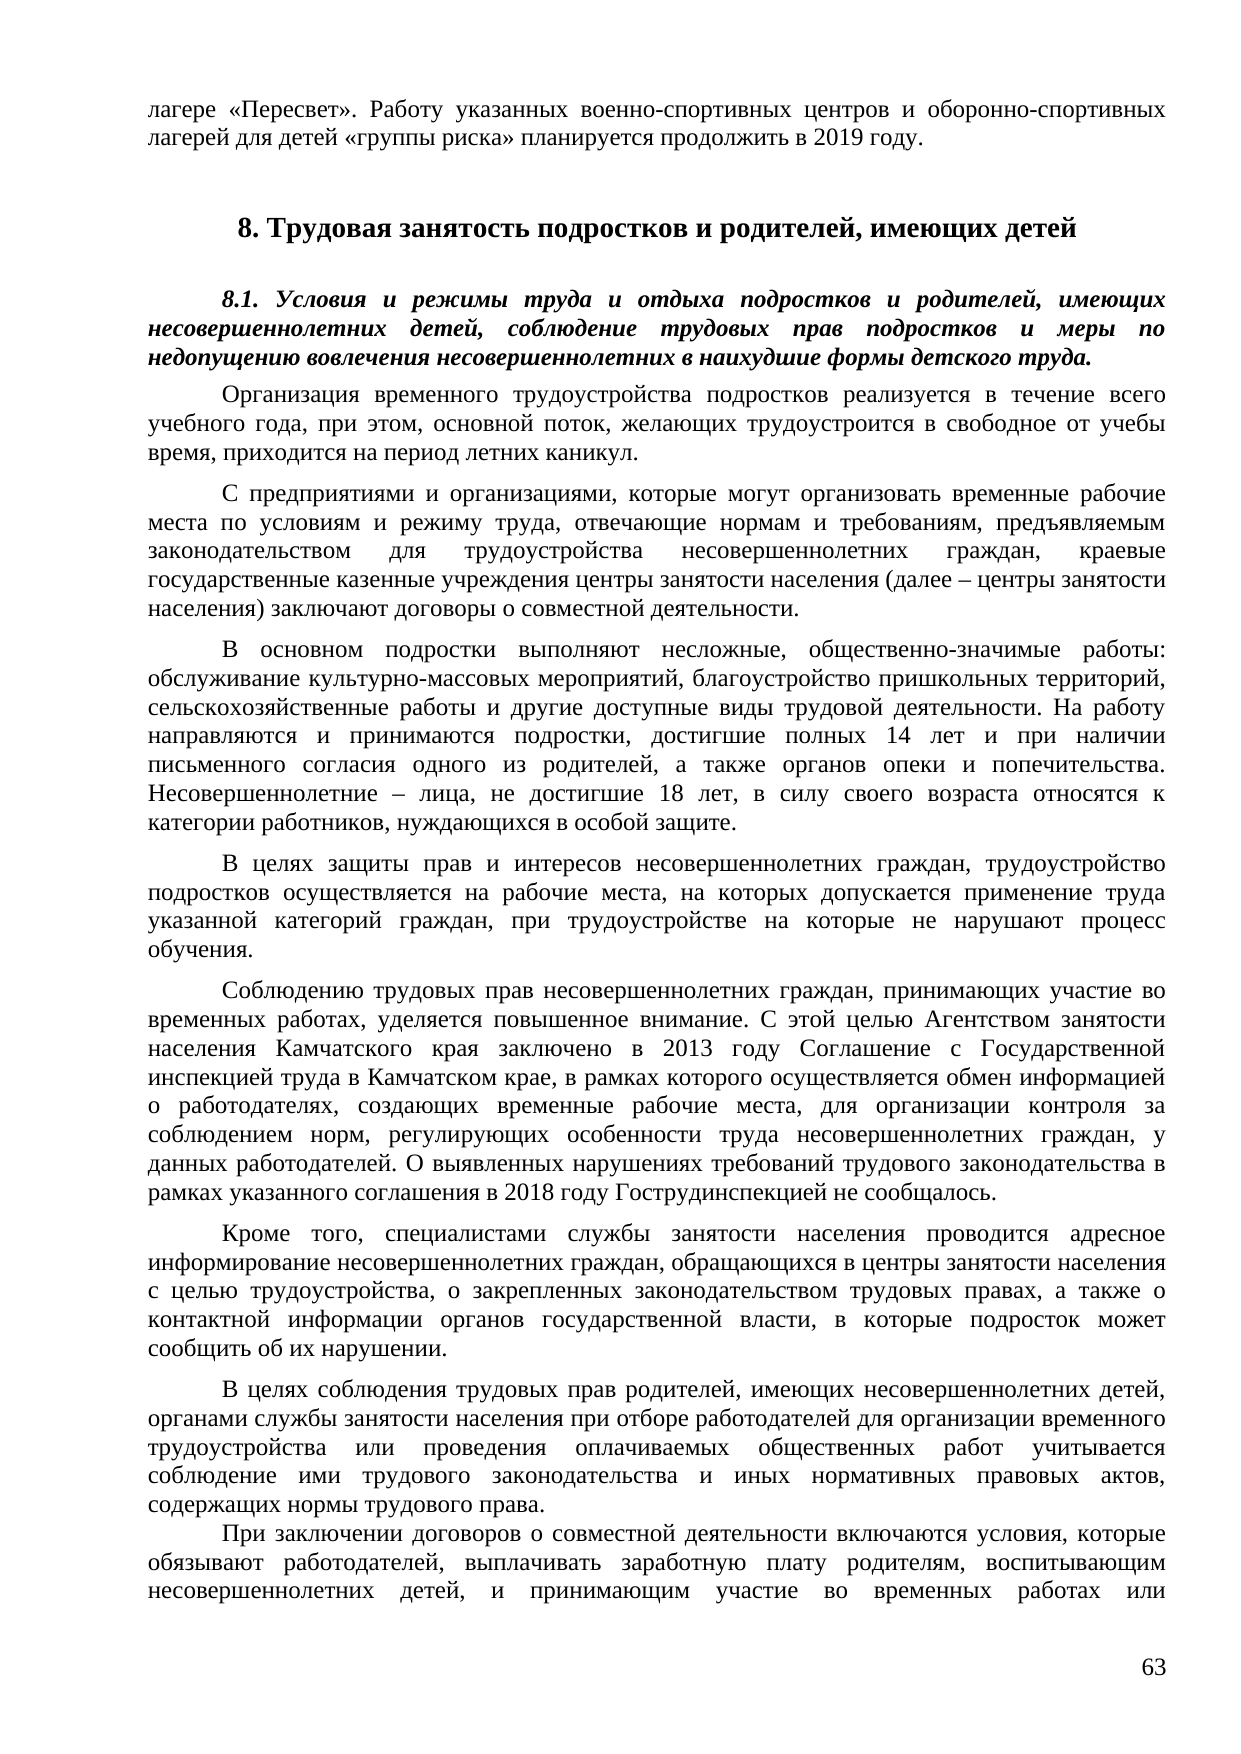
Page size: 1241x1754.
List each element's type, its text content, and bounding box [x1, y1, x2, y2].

text Соблюдению трудовых прав несовершеннолетних граждан, принимающих участие во временных работах, уделяется повышенное внимание. С этой целью Агентством занятости населения Камчатского края заключено в 2013 году Соглашение с Государственной инспекцией труда в Камчатском крае, в рамках которого осуществляется обмен информацией о работодателях, создающих временные рабочие места, для организации контроля за соблюдением норм, регулирующих особенности труда несовершеннолетних граждан, у данных работодателей. О выявленных нарушениях требований трудового законодательства в рамках указанного соглашения в 2018 году Гострудинспекцией не сообщалось. [148, 975, 1167, 1205]
text В основном подростки выполняют несложные, общественно-значимые работы: обслуживание культурно-массовых мероприятий, благоустройство пришкольных территорий, сельскохозяйственные работы и другие доступные виды трудовой деятельности. На работу направляются и принимаются подростки, достигшие полных 14 лет и при наличии письменного согласия одного из родителей, а также органов опеки и попечительства. Несовершеннолетние – лица, не достигшие 18 лет, в силу своего возраста относятся к категории работников, нуждающихся в особой защите. [148, 634, 1167, 835]
text 8.1. Условия и режимы труда и отдыха подростков и родителей, имеющих несовершеннолетних детей, соблюдение трудовых прав подростков и меры по недопущению вовлечения несовершеннолетних в наихудшие формы детского труда. [148, 284, 1167, 371]
text С предприятиями и организациями, которые могут организовать временные рабочие места по условиям и режиму труда, отвечающие нормам и требованиям, предъявляемым законодательством для трудоустройства несовершеннолетних граждан, краевые государственные казенные учреждения центры занятости населения (далее – центры занятости населения) заключают договоры о совместной деятельности. [148, 478, 1167, 622]
text В целях соблюдения трудовых прав родителей, имеющих несовершеннолетних детей, органами службы занятости населения при отборе работодателей для организации временного трудоустройства или проведения оплачиваемых общественных работ учитывается соблюдение ими трудового законодательства и иных нормативных правовых актов, содержащих нормы трудового права. [148, 1374, 1167, 1518]
text В целях защиты прав и интересов несовершеннолетних граждан, трудоустройство подростков осуществляется на рабочие места, на которых допускается применение труда указанной категорий граждан, при трудоустройстве на которые не нарушают процесс обучения. [148, 848, 1167, 963]
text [148, 1518, 1167, 1604]
text 8. Трудовая занятость подростков и родителей, имеющих детей [148, 210, 1167, 243]
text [148, 94, 1167, 151]
text Организация временного трудоустройства подростков реализуется в течение всего учебного года, при этом, основной поток, желающих трудоустроится в свободное от учебы время, приходится на период летних каникул. [148, 379, 1167, 465]
text Кроме того, специалистами службы занятости населения проводится адресное информирование несовершеннолетних граждан, обращающихся в центры занятости населения с целью трудоустройства, о закрепленных законодательством трудовых правах, а также о контактной информации органов государственной власти, в которые подросток может сообщить об их нарушении. [148, 1218, 1167, 1362]
